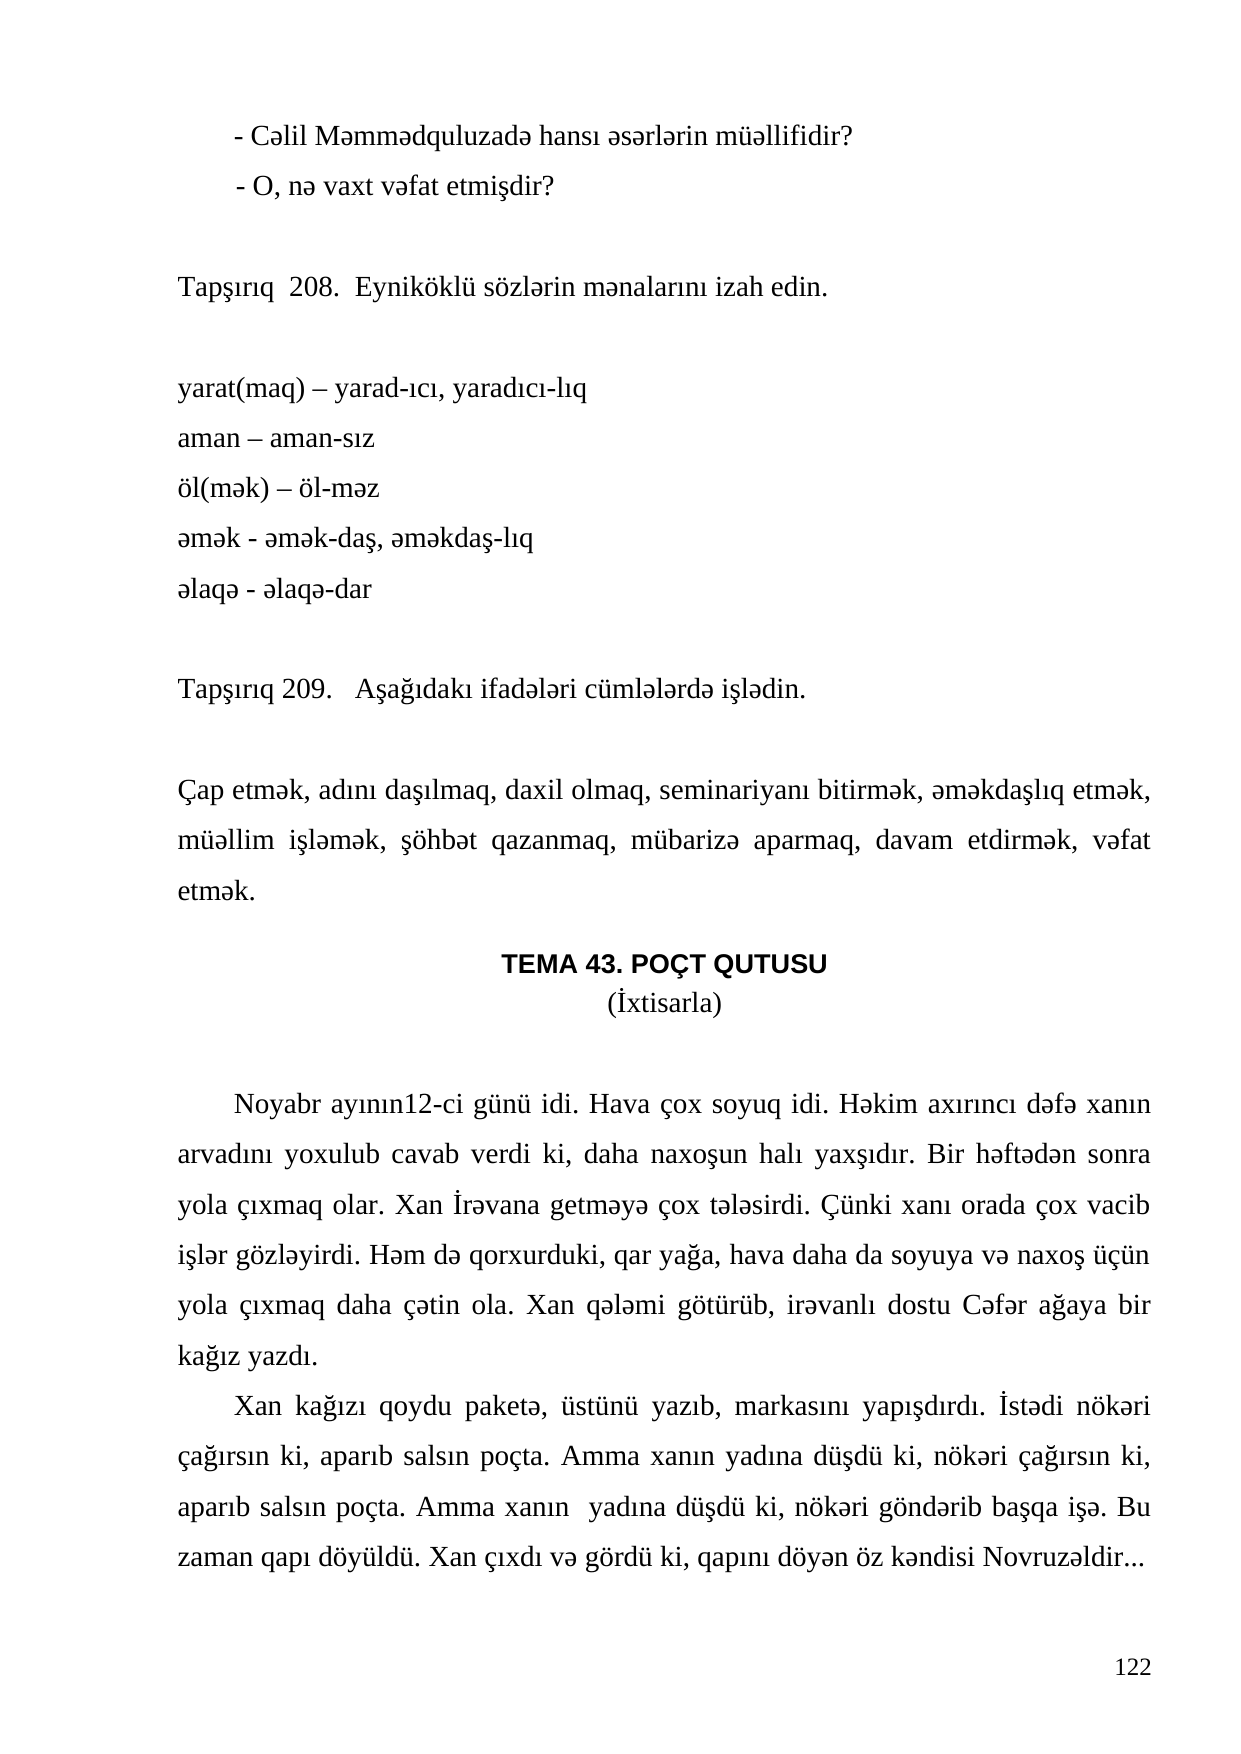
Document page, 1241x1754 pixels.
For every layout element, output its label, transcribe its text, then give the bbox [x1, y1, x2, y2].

text öl(mək) – öl-məz [177, 470, 1152, 504]
text əmək - əmək-daş, əməkdaş-lıq [177, 521, 1152, 554]
text Noyabr ayının12-ci günü idi. Hava çox soyuq idi. Həkim axırıncı dəfə xanın arvadını yoxulub cavab verdi ki, daha naxoşun halı yaxşıdır. Bir həftədən sonra yola çıxmaq olar. Xan İrəvana getməyə çox tələsirdi. Çünki xanı orada çox vacib işlər gözləyirdi. Həm də qorxurduki, qar yağa, hava daha da soyuya və naxoş üçün yola çıxmaq daha çətin ola. Xan qələmi götürüb, irəvanlı dostu Cəfər ağaya bir kağız yazdı. [177, 1086, 1152, 1371]
text yarat(maq) – yarad-ıcı, yaradıcı-lıq [177, 370, 1152, 403]
text Tapşırıq 209. Aşağıdakı ifadələri cümlələrdə işlədin. [177, 672, 1152, 705]
subtitle ТЕМА 43. POÇT QUTUSU [177, 948, 1152, 979]
text - O, nə vaxt vəfat etmişdir? [177, 168, 1152, 202]
text (İxtisarla) [177, 986, 1152, 1019]
text Xan kağızı qoydu paketə, üstünü yazıb, markasını yapışdırdı. İstədi nökəri çağırsın ki, aparıb salsın poçta. Amma xanın yadına düşdü ki, nökəri çağırsın ki, aparıb salsın poçta. Amma xanın yadına düşdü ki, nökəri göndərib başqa işə. Bu zaman qapı döyüldü. Xan çıxdı və gördü ki, qapını döyən öz kəndisi Novruzəldir... [177, 1388, 1152, 1573]
text Tapşırıq 208. Eyniköklü sözlərin mənalarını izah edin. [177, 269, 1152, 303]
text aman – aman-sız [177, 420, 1152, 453]
text - Cəlil Məmmədquluzadə hansı əsərlərin müəllifidir? [233, 118, 1152, 152]
text Çap etmək, adını daşılmaq, daxil olmaq, seminariyanı bitirmək, əməkdaşlıq etmək, müəllim işləmək, şöhbət qazanmaq, mübarizə aparmaq, davam etdirmək, vəfat etmək. [177, 772, 1152, 906]
text əlaqə - əlaqə-dar [177, 571, 1152, 604]
